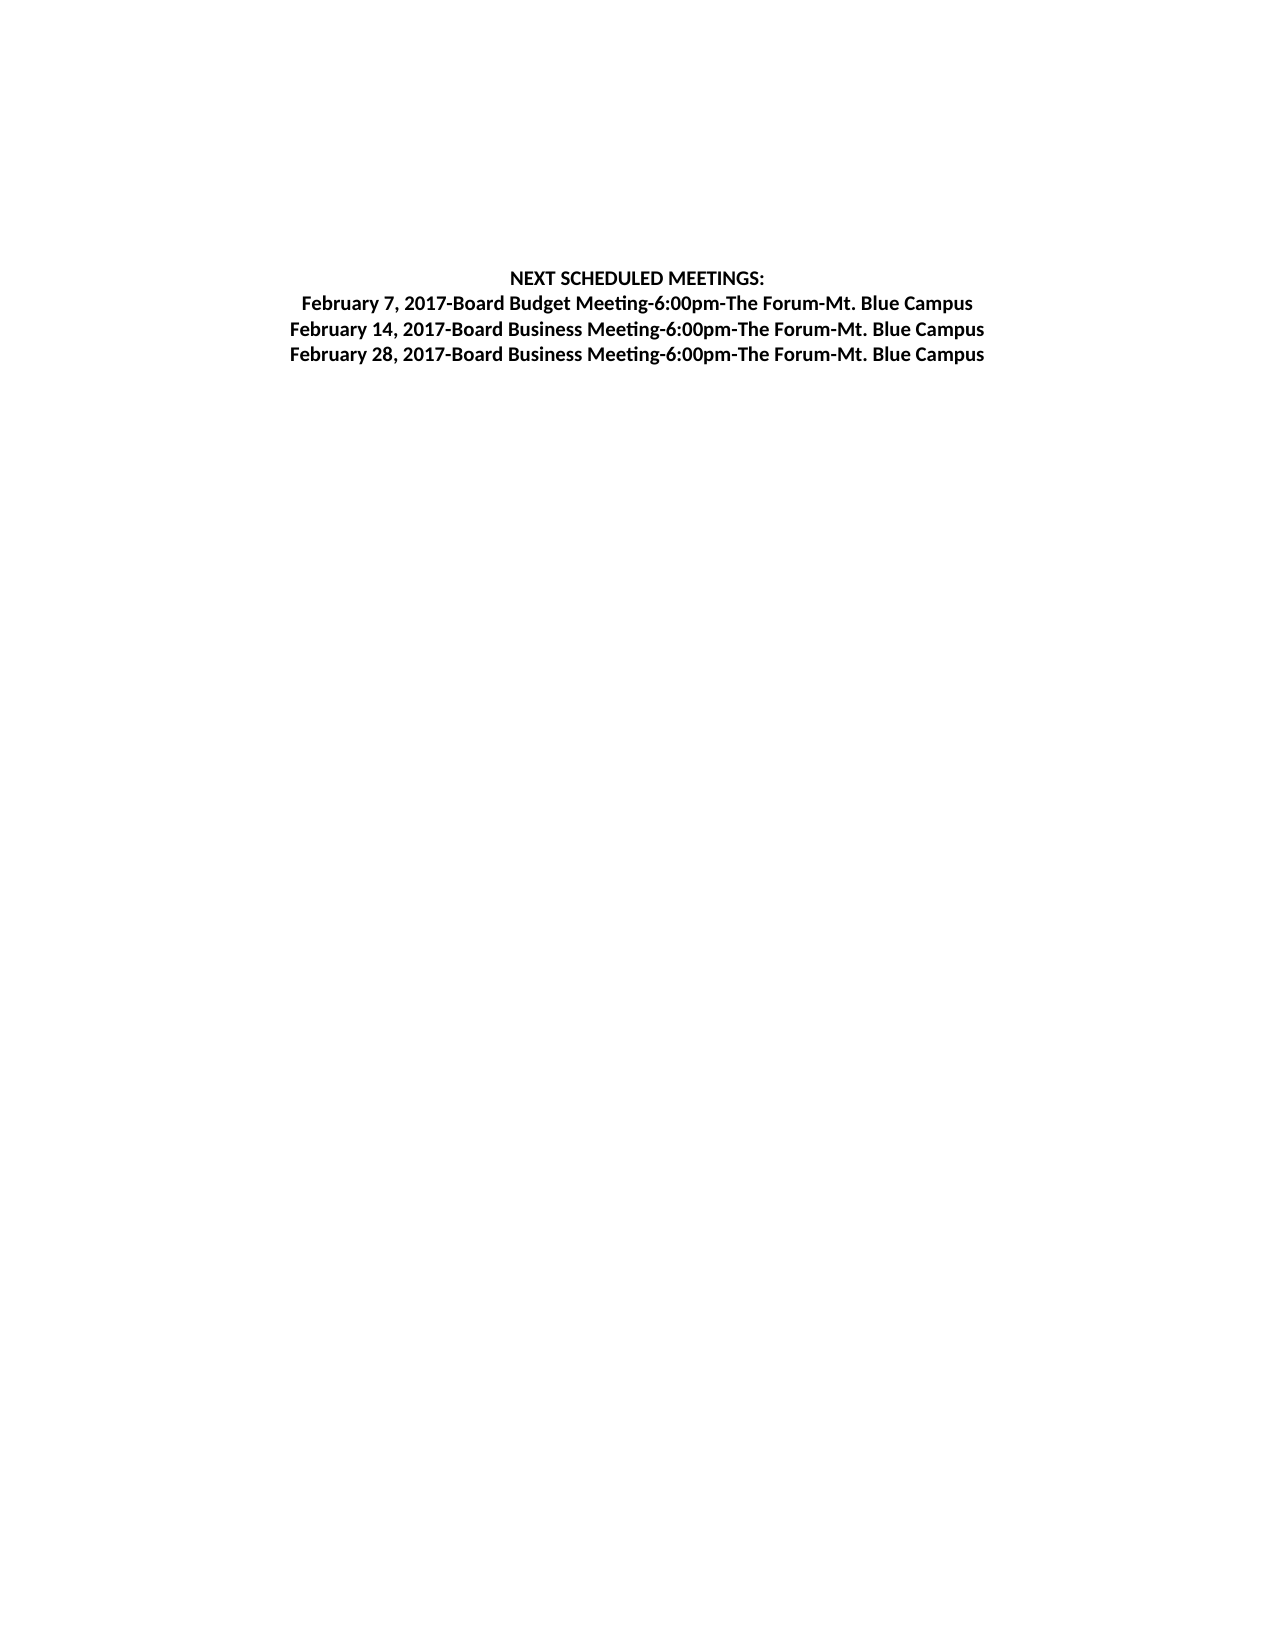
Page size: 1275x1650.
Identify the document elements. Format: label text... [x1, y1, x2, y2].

text February 28, 2017-Board Business Meeting-6:00pm-The Forum-Mt. Blue Campus [187, 341, 1087, 367]
text February 14, 2017-Board Business Meeting-6:00pm-The Forum-Mt. Blue Campus [187, 316, 1087, 341]
text February 7, 2017-Board Budget Meeting-6:00pm-The Forum-Mt. Blue Campus [187, 290, 1087, 316]
text NEXT SCHEDULED MEETINGS: [187, 265, 1087, 290]
